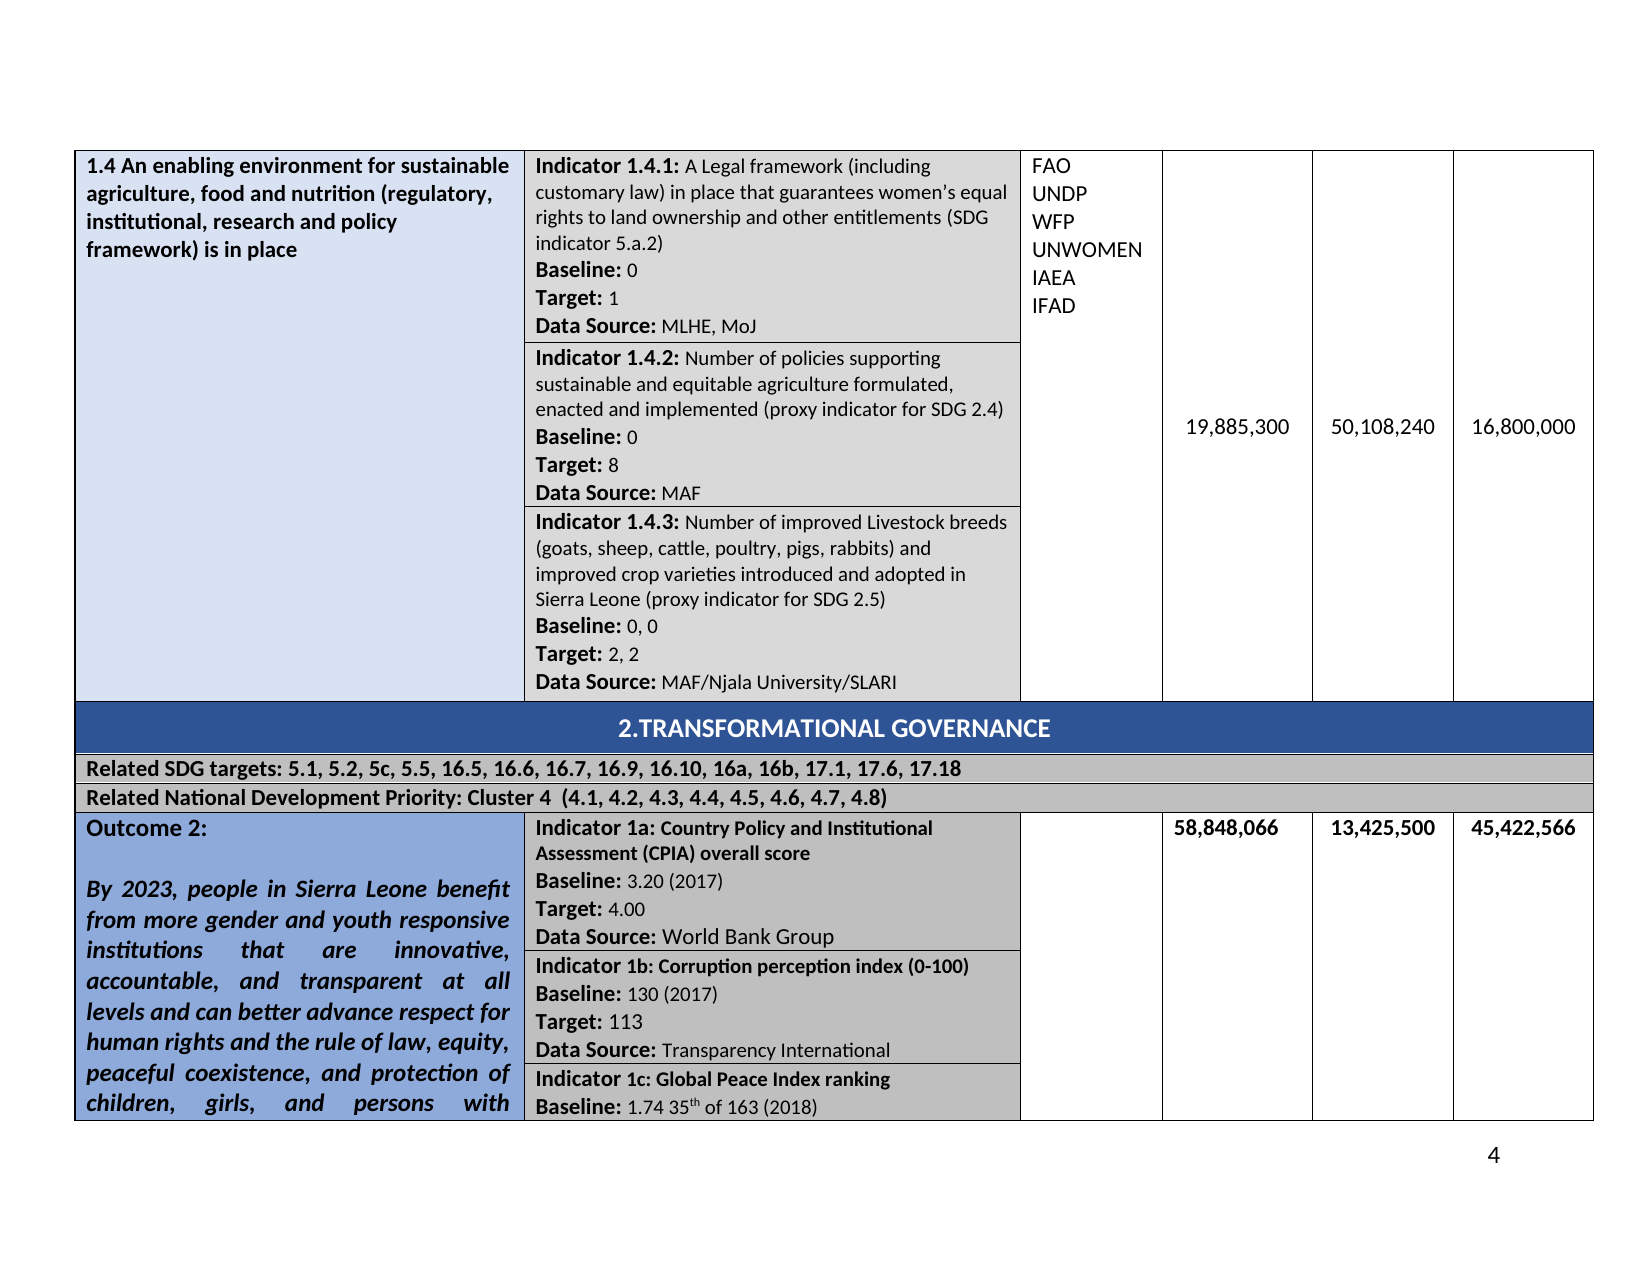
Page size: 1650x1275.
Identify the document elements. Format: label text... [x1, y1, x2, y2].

table_cell [1021, 813, 1162, 1120]
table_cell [525, 1064, 1020, 1120]
table_cell 16,800,000 [1454, 151, 1593, 701]
table_cell Indicator 1.4.1: A Legal framework (including customary law) in place that guarantees women’s equal rights to land ownership and other entitlements (SDG indicator 5.a.2) Baseline: 0 Target: 1 Data Source: MLHE, MoJ [525, 151, 1020, 342]
table_cell 19,885,300 [1163, 151, 1312, 701]
table_cell Indicator 1.4.3: Number of improved Livestock breeds (goats, sheep, cattle, poultry, pigs, rabbits) and improved crop varieties introduced and adopted in Sierra Leone (proxy indicator for SDG 2.5) Baseline: 0, 0 Target: 2, 2 Data Source: MAF/Njala University/SLARI [525, 507, 1020, 701]
table_cell Indicator 1a: Country Policy and Institutional Assessment (CPIA) overall score Baseline: 3.20 (2017) Target: 4.00 Data Source: World Bank Group [525, 813, 1020, 950]
table_cell 45,422,566 [1454, 813, 1593, 1120]
table_cell 50,108,240 [1313, 151, 1453, 701]
table_cell FAO UNDP WFP UNWOMEN IAEA IFAD [1021, 151, 1162, 701]
table_cell Indicator 1.4.2: Number of policies supporting sustainable and equitable agriculture formulated, enacted and implemented (proxy indicator for SDG 2.4) Baseline: 0 Target: 8 Data Source: MAF [525, 343, 1020, 506]
table_cell 58,848,066 [1163, 813, 1312, 1120]
table_cell Related National Development Priority: Cluster 4 (4.1, 4.2, 4.3, 4.4, 4.5, 4.6, 4.7, 4.8) [76, 784, 1593, 812]
table_cell 1.4 An enabling environment for sustainable agriculture, food and nutrition (regulatory, institutional, research and policy framework) is in place [76, 151, 524, 701]
table_cell Indicator 1b: Corruption perception index (0-100) Baseline: 130 (2017) Target: 113 Data Source: Transparency International [525, 951, 1020, 1063]
table_cell 13,425,500 [1313, 813, 1453, 1120]
table_cell Related SDG targets: 5.1, 5.2, 5c, 5.5, 16.5, 16.6, 16.7, 16.9, 16.10, 16a, 16b, 17.1, 17.6, 17.18 [76, 755, 1593, 782]
table_cell 2.TRANSFORMATIONAL GOVERNANCE [76, 702, 1593, 753]
table_cell Outcome 2: By 2023, people in Sierra Leone benefit from more gender and youth responsive institutions that are innovative, accountable, and transparent at all levels and can better advance respect for human rights and the rule of law, equity, peaceful coexistence, and protection of children, girls, and persons with disability. [76, 813, 524, 1120]
